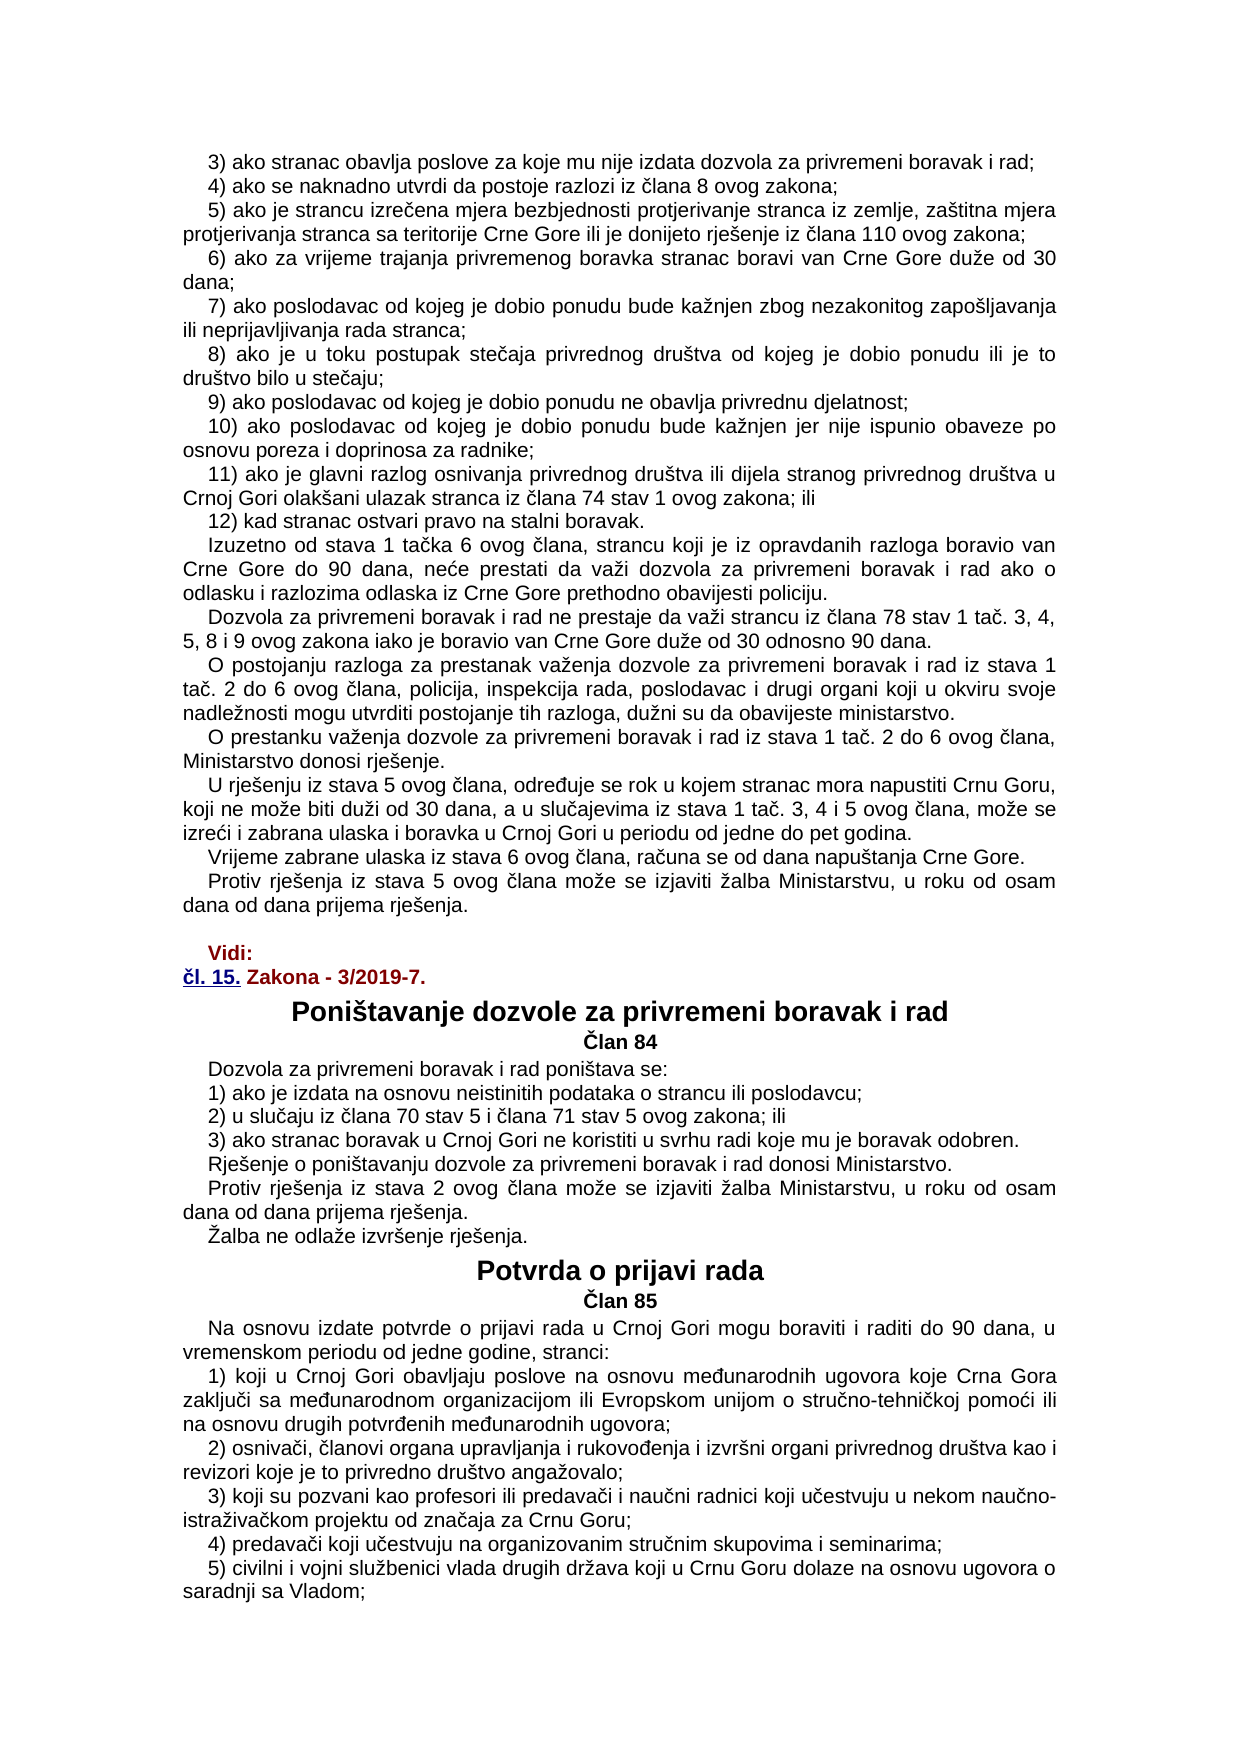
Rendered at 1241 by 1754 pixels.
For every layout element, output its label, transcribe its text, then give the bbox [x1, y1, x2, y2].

text Na osnovu izdate potvrde o prijavi rada u Crnoj Gori mogu boraviti i raditi do 90 dana, u vremenskom periodu od jedne godine, stranci: [183, 1316, 1058, 1364]
text Član 85 [150, 1289, 1090, 1313]
text 12) kad stranac ostvari pravo na stalni boravak. [183, 509, 1058, 533]
text 5) ako je strancu izrečena mjera bezbjednosti protjerivanje stranca iz zemlje, zaštitna mjera protjerivanja stranca sa teritorije Crne Gore ili je donijeto rješenje iz člana 110 ovog zakona; [183, 198, 1058, 246]
text Vidi: čl. 15. Zakona - 3/2019-7. [183, 941, 1058, 988]
text Izuzetno od stava 1 tačka 6 ovog člana, strancu koji je iz opravdanih razloga boravio van Crne Gore do 90 dana, neće prestati da važi dozvola za privremeni boravak i rad ako o odlasku i razlozima odlaska iz Crne Gore prethodno obavijesti policiju. [183, 533, 1058, 605]
text Potvrda o prijavi rada [150, 1254, 1090, 1287]
text 2) osnivači, članovi organa upravljanja i rukovođenja i izvršni organi privrednog društva kao i revizori koje je to privredno društvo angažovalo; [183, 1436, 1058, 1483]
text 1) koji u Crnoj Gori obavljaju poslove na osnovu međunarodnih ugovora koje Crna Gora zaključi sa međunarodnom organizacijom ili Evropskom unijom o stručno-tehničkoj pomoći ili na osnovu drugih potvrđenih međunarodnih ugovora; [183, 1364, 1058, 1436]
text 5) civilni i vojni službenici vlada drugih država koji u Crnu Goru dolaze na osnovu ugovora o saradnji sa Vladom; [183, 1555, 1058, 1603]
text 6) ako za vrijeme trajanja privremenog boravka stranac boravi van Crne Gore duže od 30 dana; [183, 246, 1058, 294]
text 3) ako stranac obavlja poslove za koje mu nije izdata dozvola za privremeni boravak i rad; [183, 150, 1058, 174]
text 4) ako se naknadno utvrdi da postoje razlozi iz člana 8 ovog zakona; [183, 174, 1058, 198]
text Protiv rješenja iz stava 5 ovog člana može se izjaviti žalba Ministarstvu, u roku od osam dana od dana prijema rješenja. [183, 869, 1058, 917]
text Član 84 [150, 1030, 1090, 1054]
text 11) ako je glavni razlog osnivanja privrednog društva ili dijela stranog privrednog društva u Crnoj Gori olakšani ulazak stranca iz člana 74 stav 1 ovog zakona; ili [183, 461, 1058, 509]
text 2) u slučaju iz člana 70 stav 5 i člana 71 stav 5 ovog zakona; ili [183, 1104, 1058, 1128]
text 3) ako stranac boravak u Crnoj Gori ne koristiti u svrhu radi koje mu je boravak odobren. [183, 1128, 1058, 1152]
text Protiv rješenja iz stava 2 ovog člana može se izjaviti žalba Ministarstvu, u roku od osam dana od dana prijema rješenja. [183, 1176, 1058, 1224]
text O prestanku važenja dozvole za privremeni boravak i rad iz stava 1 tač. 2 do 6 ovog člana, Ministarstvo donosi rješenje. [183, 725, 1058, 773]
text 10) ako poslodavac od kojeg je dobio ponudu bude kažnjen jer nije ispunio obaveze po osnovu poreza i doprinosa za radnike; [183, 413, 1058, 461]
text Dozvola za privremeni boravak i rad poništava se: [183, 1056, 1058, 1080]
text 9) ako poslodavac od kojeg je dobio ponudu ne obavlja privrednu djelatnost; [183, 389, 1058, 413]
text 7) ako poslodavac od kojeg je dobio ponudu bude kažnjen zbog nezakonitog zapošljavanja ili neprijavljivanja rada stranca; [183, 294, 1058, 342]
text 8) ako je u toku postupak stečaja privrednog društva od kojeg je dobio ponudu ili je to društvo bilo u stečaju; [183, 342, 1058, 389]
text Vrijeme zabrane ulaska iz stava 6 ovog člana, računa se od dana napuštanja Crne Gore. [183, 845, 1058, 869]
text Dozvola za privremeni boravak i rad ne prestaje da važi strancu iz člana 78 stav 1 tač. 3, 4, 5, 8 i 9 ovog zakona iako je boravio van Crne Gore duže od 30 odnosno 90 dana. [183, 605, 1058, 653]
text Rješenje o poništavanju dozvole za privremeni boravak i rad donosi Ministarstvo. [183, 1152, 1058, 1176]
text 4) predavači koji učestvuju na organizovanim stručnim skupovima i seminarima; [183, 1531, 1058, 1555]
text 3) koji su pozvani kao profesori ili predavači i naučni radnici koji učestvuju u nekom naučno-istraživačkom projektu od značaja za Crnu Goru; [183, 1483, 1058, 1531]
text 1) ako je izdata na osnovu neistinitih podataka o strancu ili poslodavcu; [183, 1080, 1058, 1104]
text Žalba ne odlaže izvršenje rješenja. [183, 1224, 1058, 1248]
text U rješenju iz stava 5 ovog člana, određuje se rok u kojem stranac mora napustiti Crnu Goru, koji ne može biti duži od 30 dana, a u slučajevima iz stava 1 tač. 3, 4 i 5 ovog člana, može se izreći i zabrana ulaska i boravka u Crnoj Gori u periodu od jedne do pet godina. [183, 773, 1058, 845]
text Poništavanje dozvole za privremeni boravak i rad [150, 995, 1090, 1027]
text O postojanju razloga za prestanak važenja dozvole za privremeni boravak i rad iz stava 1 tač. 2 do 6 ovog člana, policija, inspekcija rada, poslodavac i drugi organi koji u okviru svoje nadležnosti mogu utvrditi postojanje tih razloga, dužni su da obavijeste ministarstvo. [183, 653, 1058, 725]
